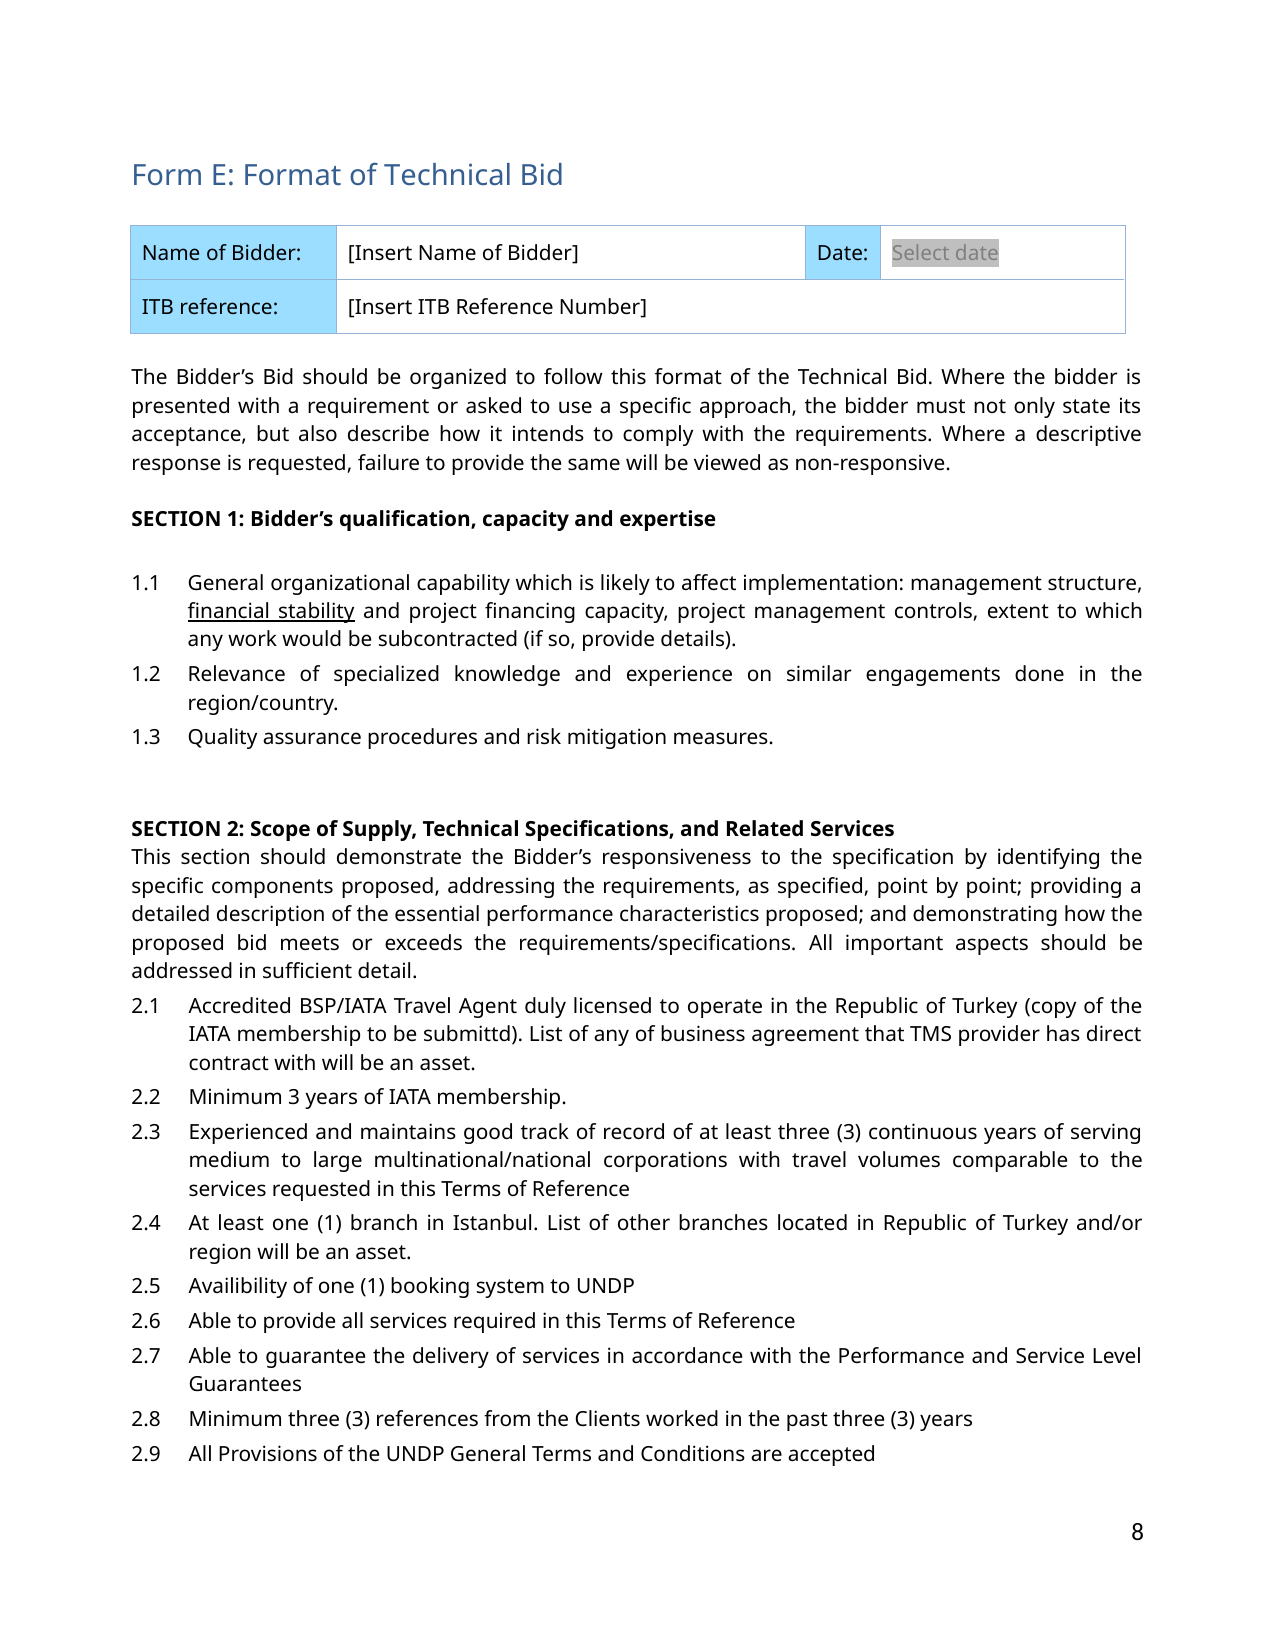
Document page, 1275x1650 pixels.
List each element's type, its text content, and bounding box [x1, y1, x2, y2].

text SECTION 2: Scope of Supply, Technical Specifications, and Related Services [131, 814, 1144, 842]
table_header Name of Bidder: [131, 226, 336, 279]
subtitle Form E: Format of Technical Bid [131, 154, 1144, 194]
list Quality assurance procedures and risk mitigation measures. [131, 722, 1144, 751]
text SECTION 1: Bidder’s qualification, capacity and expertise [131, 504, 1144, 533]
text The Bidder’s Bid should be organized to follow this format of the Technical Bid. Where the bidder is presented with a requirement or asked to use a specific approach, the bidder must not only state its acceptance, but also describe how it intends to comply with the requirements. Where a descriptive response is requested, failure to provide the same will be viewed as non-responsive. [131, 362, 1144, 476]
list All Provisions of the UNDP General Terms and Conditions are accepted [131, 1439, 1144, 1467]
list Minimum three (3) references from the Clients worked in the past three (3) years [131, 1404, 1144, 1433]
list At least one (1) branch in Istanbul. List of other branches located in Republic of Turkey and/or region will be an asset. [131, 1208, 1144, 1265]
table_cell [Insert ITB Reference Number] [337, 279, 1125, 333]
list General organizational capability which is likely to affect implementation: management structure, financial stability and project financing capacity, project management controls, extent to which any work would be subcontracted (if so, provide details). [131, 568, 1144, 653]
list Minimum 3 years of IATA membership. [131, 1082, 1144, 1111]
list Able to guarantee the delivery of services in accordance with the Performance and Service Level Guarantees [131, 1341, 1144, 1398]
table_cell ITB reference: [131, 280, 336, 333]
text This section should demonstrate the Bidder’s responsiveness to the specification by identifying the specific components proposed, addressing the requirements, as specified, point by point; providing a detailed description of the essential performance characteristics proposed; and demonstrating how the proposed bid meets or exceeds the requirements/specifications. All important aspects should be addressed in sufficient detail. [131, 842, 1144, 984]
list Availibility of one (1) booking system to UNDP [131, 1272, 1144, 1300]
list Relevance of specialized knowledge and experience on similar engagements done in the region/country. [131, 659, 1144, 716]
table_header [881, 226, 1125, 279]
table_header [Insert Name of Bidder] [337, 226, 805, 279]
list Able to provide all services required in this Terms of Reference [131, 1306, 1144, 1335]
list Experienced and maintains good track of record of at least three (3) continuous years of serving medium to large multinational/national corporations with travel volumes comparable to the services requested in this Terms of Reference [131, 1117, 1144, 1202]
list Accredited BSP/IATA Travel Agent duly licensed to operate in the Republic of Turkey (copy of the IATA membership to be submittd). List of any of business agreement that TMS provider has direct contract with will be an asset. [131, 991, 1144, 1076]
table_header Date: [806, 226, 880, 279]
